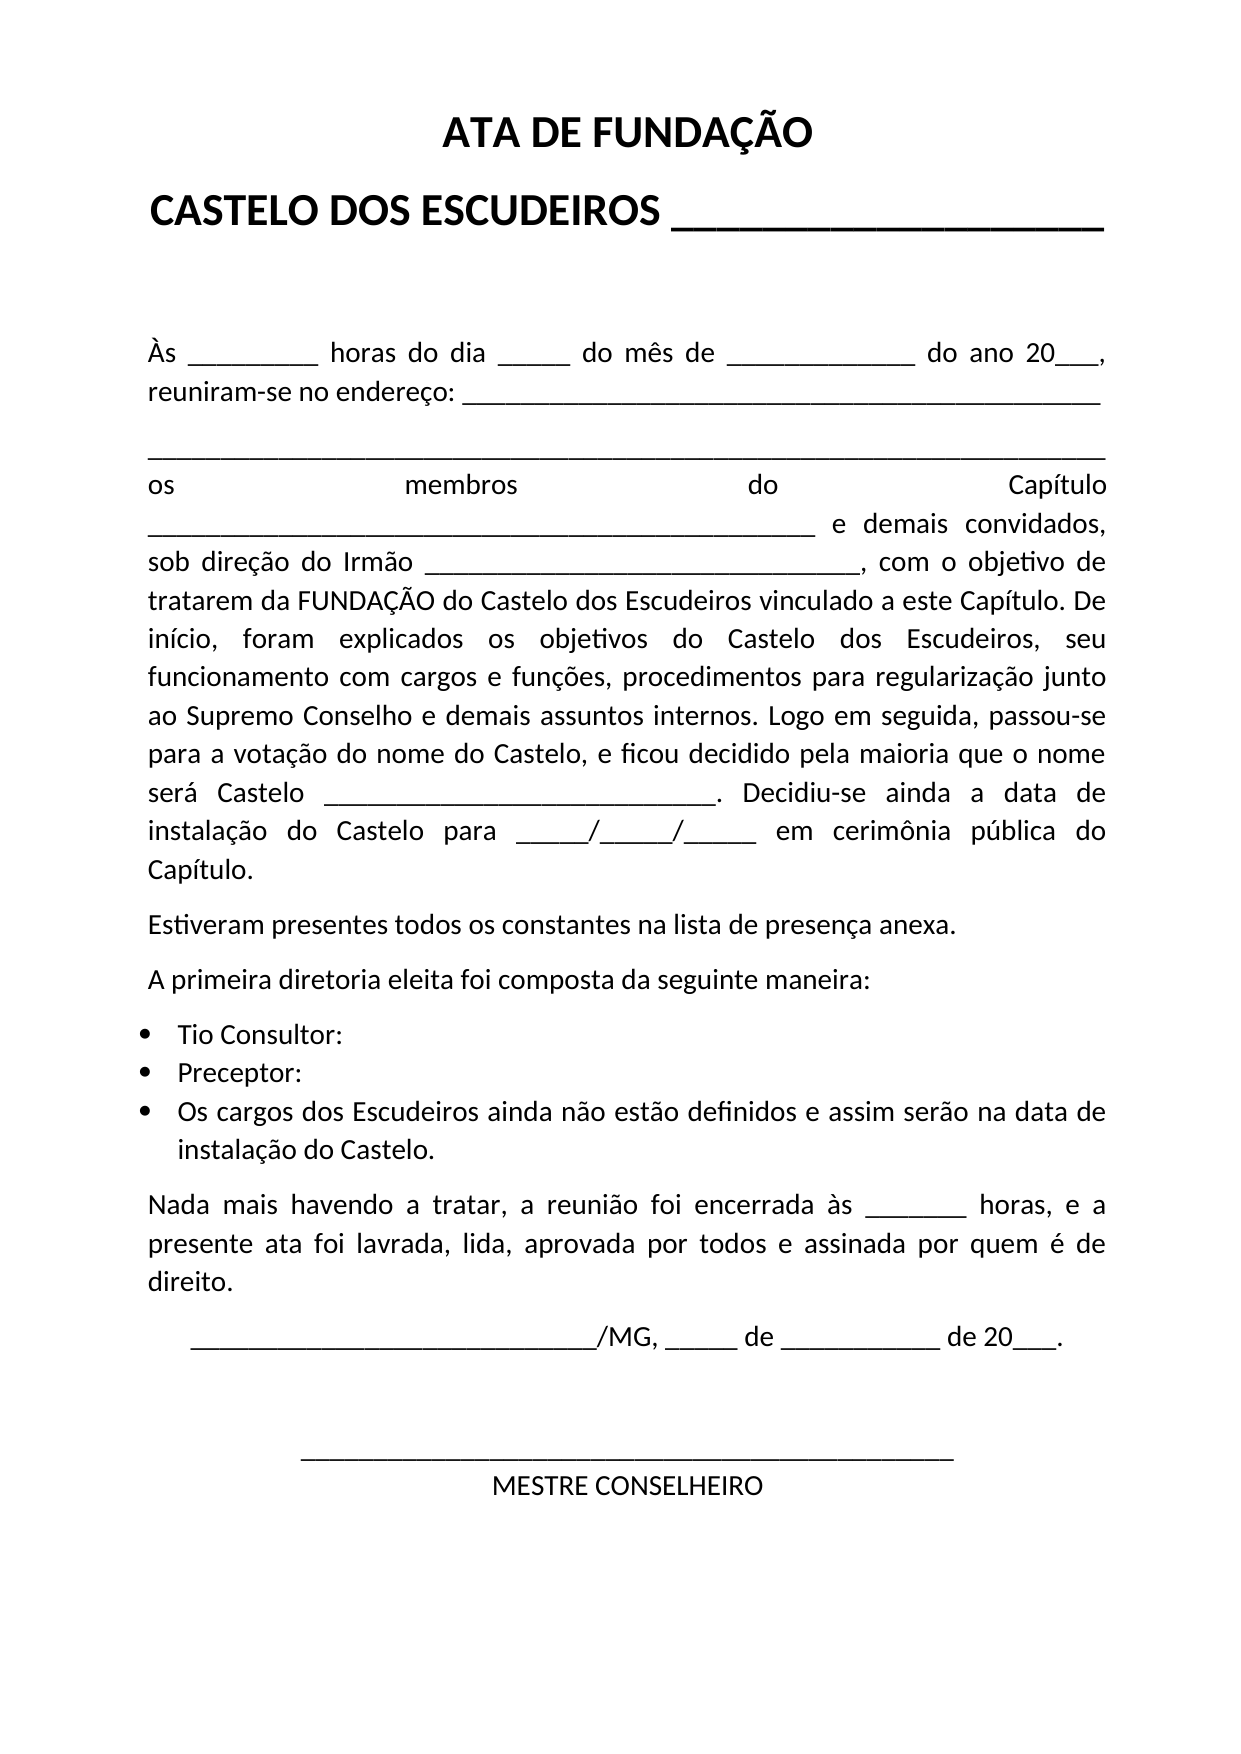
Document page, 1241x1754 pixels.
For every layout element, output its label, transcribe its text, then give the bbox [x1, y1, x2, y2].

text _____________________________________________ MESTRE CONSELHEIRO [148, 1429, 1107, 1503]
text Nada mais havendo a tratar, a reunião foi encerrada às _______ horas, e a presente ata foi lavrada, lida, aprovada por todos e assinada por quem é de direito. [148, 1186, 1107, 1299]
text Estiveram presentes todos os constantes na lista de presença anexa. [148, 906, 1107, 941]
list Tio Consultor: [140, 1016, 1107, 1052]
text ____________________________/MG, _____ de ___________ de 20___. [148, 1318, 1107, 1354]
text A primeira diretoria eleita foi composta da seguinte maneira: [148, 961, 1107, 997]
list Preceptor: [140, 1054, 1107, 1090]
text CASTELO DOS ESCUDEIROS ___________________ [148, 180, 1107, 236]
text __________________________________________________________________ os membros do Capítulo ______________________________________________ e demais convidados, sob direção do Irmão ______________________________, com o objetivo de tratarem da FUNDAÇÃO do Castelo dos Escudeiros vinculado a este Capítulo. De início, foram explicados os objetivos do Castelo dos Escudeiros, seu funcionamento com cargos e funções, procedimentos para regularização junto ao Supremo Conselho e demais assuntos internos. Logo em seguida, passou-se para a votação do nome do Castelo, e ficou decidido pela maioria que o nome será Castelo ___________________________. Decidiu-se ainda a data de instalação do Castelo para _____/_____/_____ em cerimônia pública do Capítulo. [148, 428, 1107, 886]
text Às _________ horas do dia _____ do mês de _____________ do ano 20___, reuniram-se no endereço: ____________________________________________ [148, 334, 1107, 408]
text ATA DE FUNDAÇÃO [148, 103, 1107, 159]
list Os cargos dos Escudeiros ainda não estão definidos e assim serão na data de instalação do Castelo. [140, 1093, 1107, 1167]
